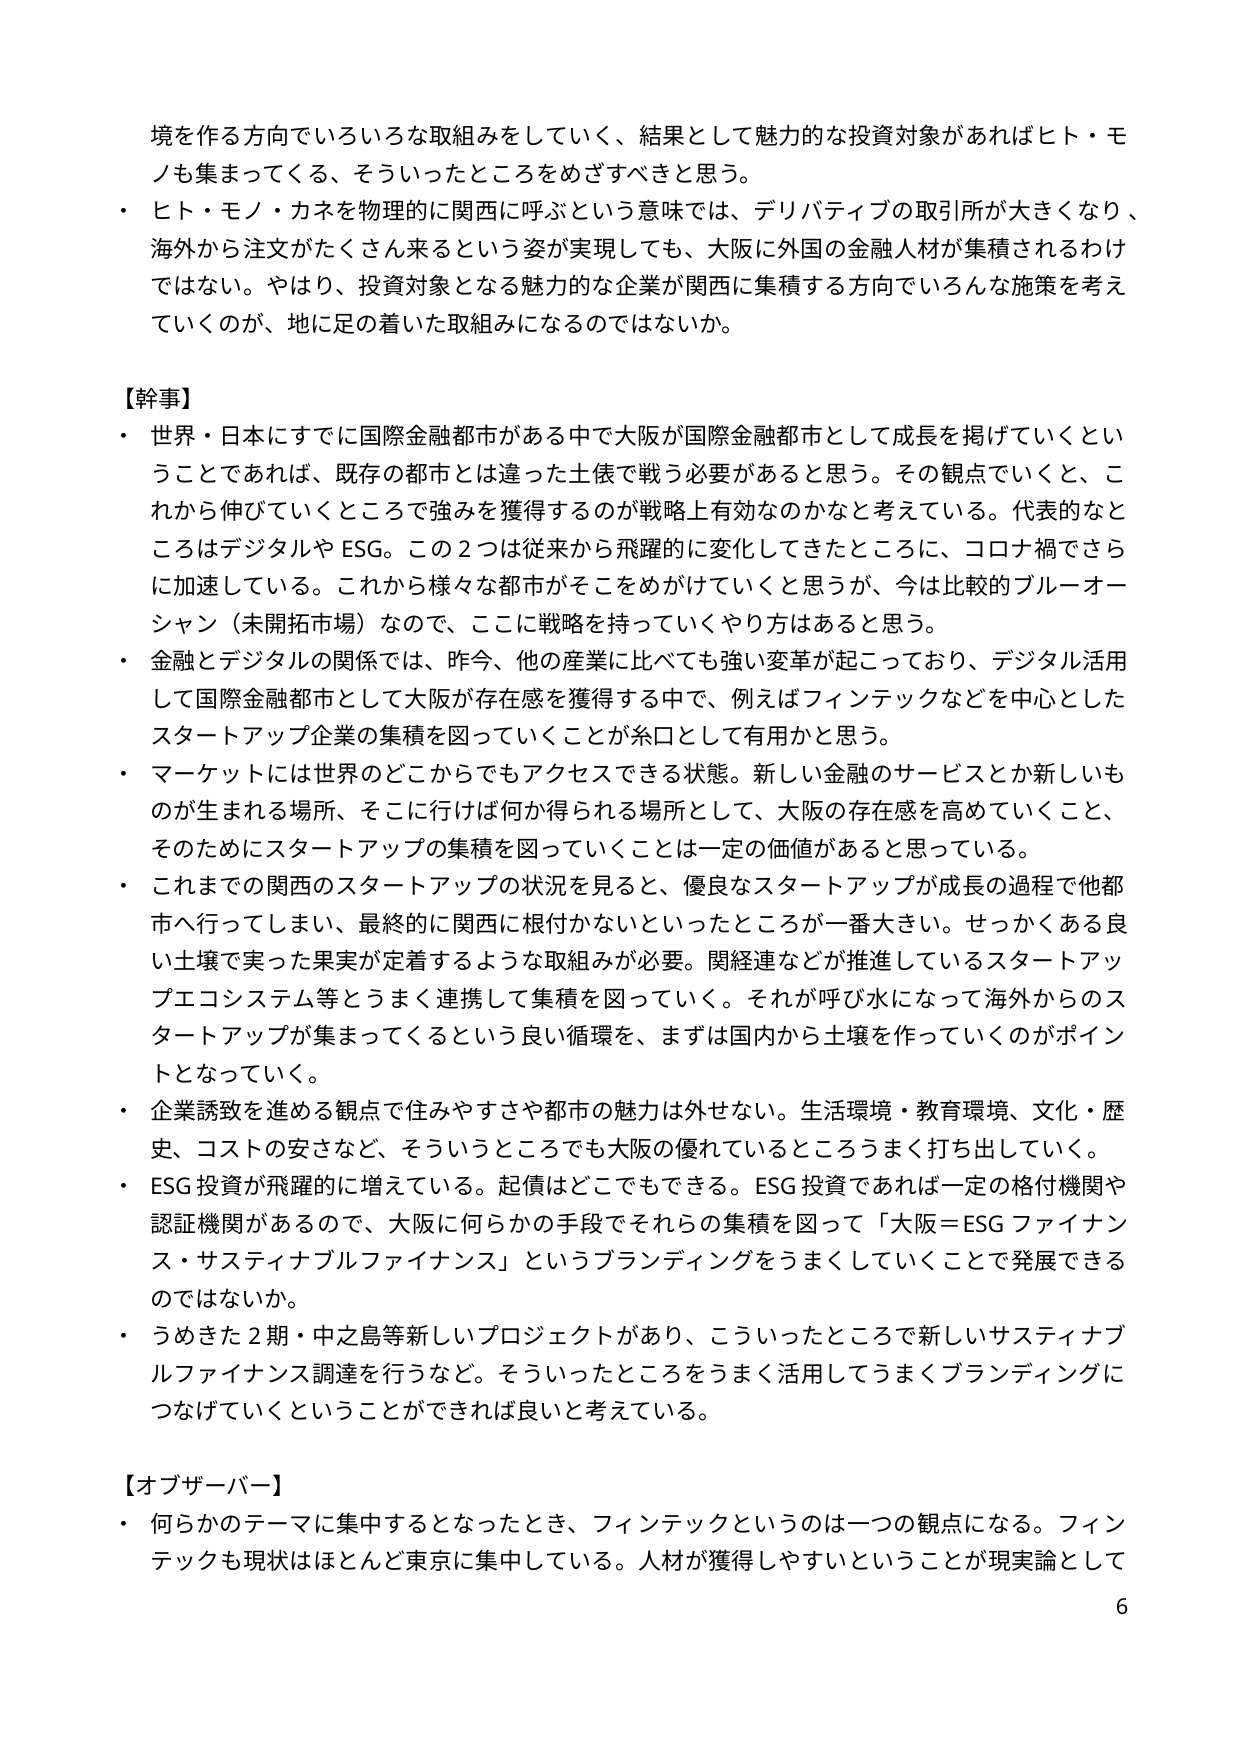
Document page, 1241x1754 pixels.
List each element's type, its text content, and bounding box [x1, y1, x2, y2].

list 金融とデジタルの関係では、昨今、他の産業に比べても強い変革が起こっており、デジタル活用して国際金融都市として大阪が存在感を獲得する中で、例えばフィンテックなどを中心としたスタートアップ企業の集積を図っていくことが糸口として有用かと思う。 [112, 641, 1128, 753]
list ESG投資が飛躍的に増えている。起債はどこでもできる。ESG投資であれば一定の格付機関や認証機関があるので、大阪に何らかの手段でそれらの集積を図って「大阪＝ESGファイナンス・サスティナブルファイナンス」というブランディングをうまくしていくことで発展できるのではないか。 [112, 1166, 1128, 1316]
text 【幹事】 [112, 378, 1128, 416]
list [112, 1503, 1128, 1578]
list 企業誘致を進める観点で住みやすさや都市の魅力は外せない。生活環境・教育環境、文化・歴史、コストの安さなど、そういうところでも大阪の優れているところうまく打ち出していく。 [112, 1091, 1128, 1166]
list うめきた2期・中之島等新しいプロジェクトがあり、こういったところで新しいサスティナブルファイナンス調達を行うなど。そういったところをうまく活用してうまくブランディングにつなげていくということができれば良いと考えている。 [112, 1316, 1128, 1428]
text 【オブザーバー】 [112, 1466, 1128, 1503]
list これまでの関西のスタートアップの状況を見ると、優良なスタートアップが成長の過程で他都市へ行ってしまい、最終的に関西に根付かないといったところが一番大きい。せっかくある良い土壌で実った果実が定着するような取組みが必要。関経連などが推進しているスタートアップエコシステム等とうまく連携して集積を図っていく。それが呼び水になって海外からのスタートアップが集まってくるという良い循環を、まずは国内から土壌を作っていくのがポイントとなっていく。 [112, 866, 1128, 1091]
list ヒト・モノ・カネを物理的に関西に呼ぶという意味では、デリバティブの取引所が大きくなり、海外から注文がたくさん来るという姿が実現しても、大阪に外国の金融人材が集積されるわけではない。やはり、投資対象となる魅力的な企業が関西に集積する方向でいろんな施策を考えていくのが、地に足の着いた取組みになるのではないか。 [112, 191, 1128, 341]
list 世界・日本にすでに国際金融都市がある中で大阪が国際金融都市として成長を掲げていくということであれば、既存の都市とは違った土俵で戦う必要があると思う。その観点でいくと、これから伸びていくところで強みを獲得するのが戦略上有効なのかなと考えている。代表的なところはデジタルやESG。この2つは従来から飛躍的に変化してきたところに、コロナ禍でさらに加速している。これから様々な都市がそこをめがけていくと思うが、今は比較的ブルーオーシャン（未開拓市場）なので、ここに戦略を持っていくやり方はあると思う。 [112, 416, 1128, 641]
list マーケットには世界のどこからでもアクセスできる状態。新しい金融のサービスとか新しいものが生まれる場所、そこに行けば何か得られる場所として、大阪の存在感を高めていくこと、そのためにスタートアップの集積を図っていくことは一定の価値があると思っている。 [112, 753, 1128, 866]
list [112, 116, 1128, 191]
